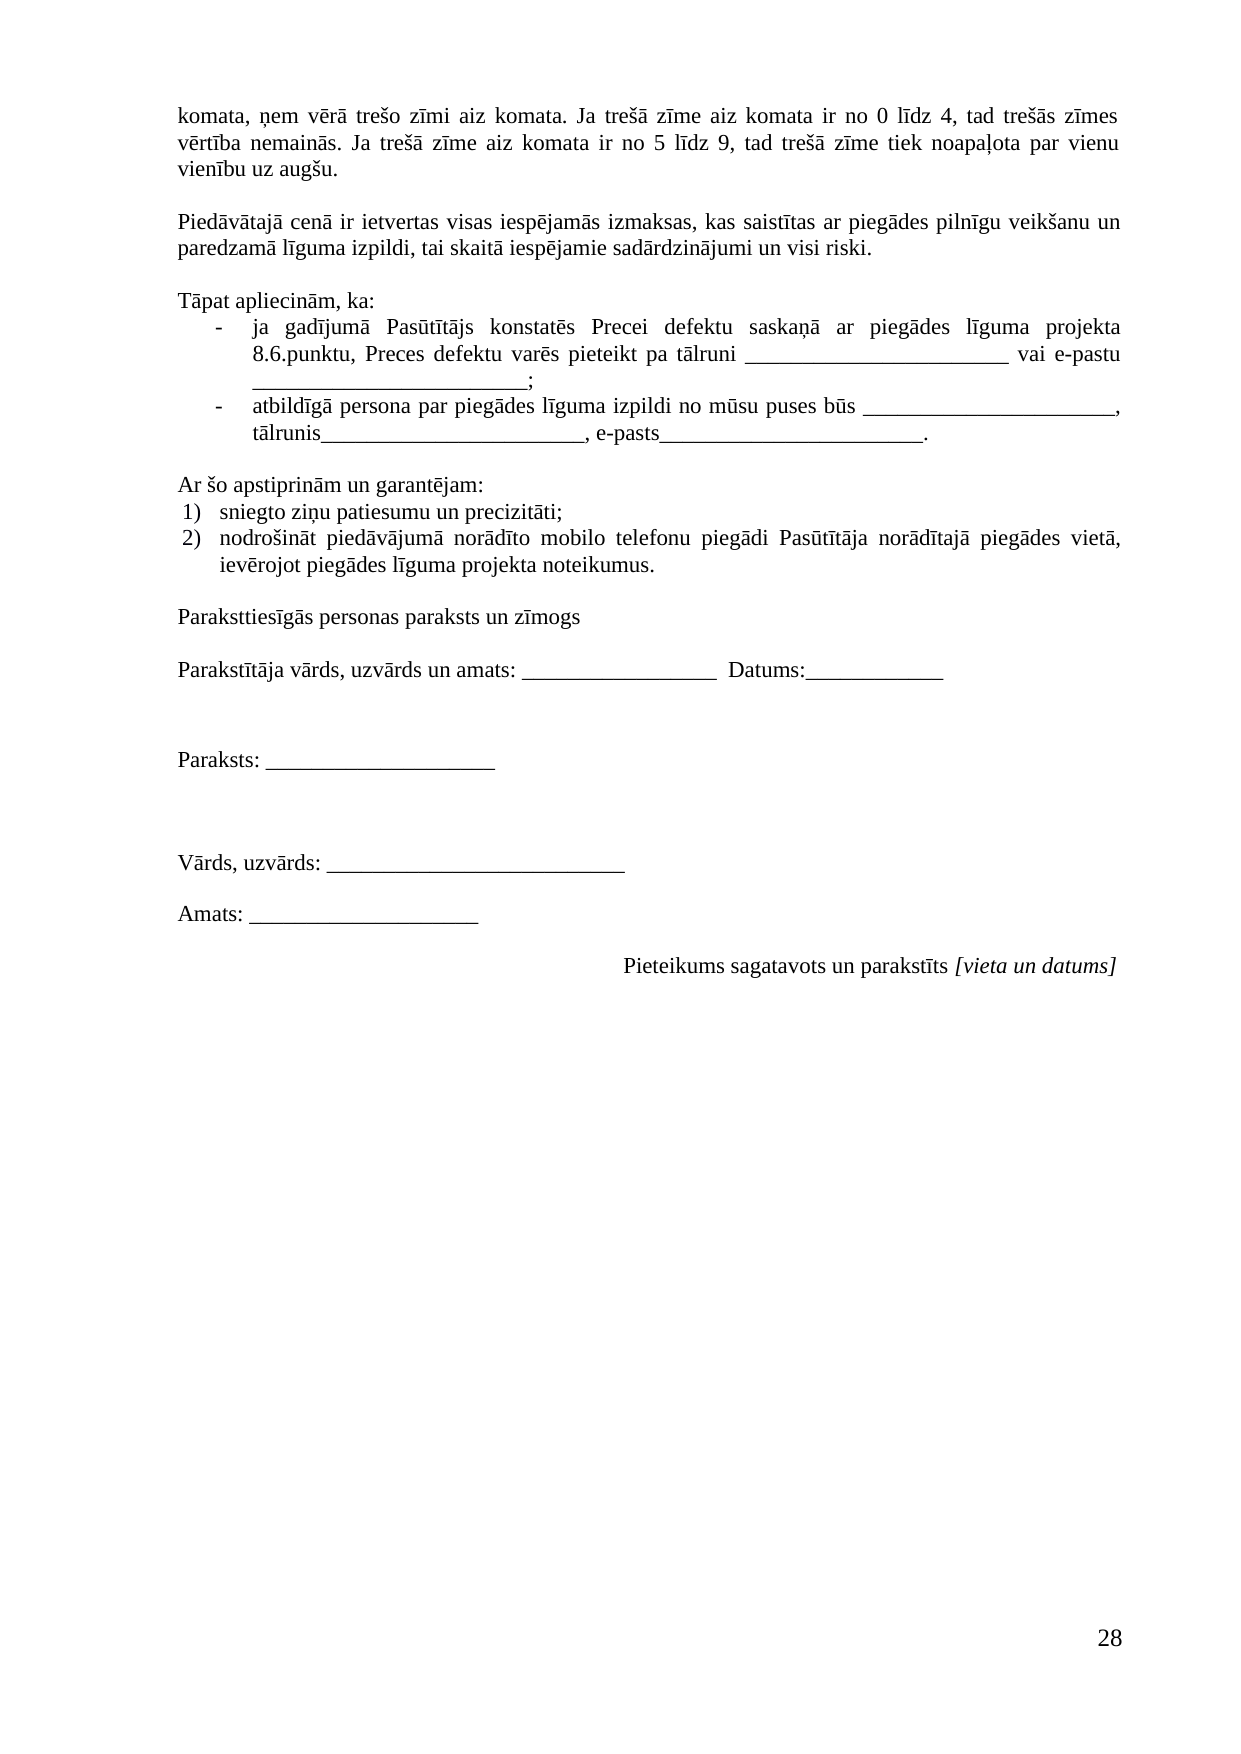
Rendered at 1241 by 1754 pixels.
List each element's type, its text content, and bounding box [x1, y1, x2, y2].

text Amats: ____________________ [177, 900, 1119, 927]
text Paraksttiesīgās personas paraksts un zīmogs [177, 603, 1122, 630]
list atbildīgā persona par piegādes līguma izpildi no mūsu puses būs ______________________, tālrunis_______________________, e-pasts_______________________. [215, 392, 1122, 445]
list ja gadījumā Pasūtītājs konstatēs Precei defektu saskaņā ar piegādes līguma projekta 8.6.punktu, Preces defektu varēs pieteikt pa tālruni _______________________ vai e-pastu ________________________; [215, 313, 1122, 392]
text Paraksts: ____________________ [177, 746, 1119, 773]
list nodrošināt piedāvājumā norādīto mobilo telefonu piegādi Pasūtītāja norādītajā piegādes vietā, ievērojot piegādes līguma projekta noteikumus. [182, 524, 1122, 577]
text Parakstītāja vārds, uzvārds un amats: _________________ Datums:____________ [177, 656, 1122, 682]
text Ar šo apstiprinām un garantējam: [177, 472, 1122, 498]
text Piedāvātajā cenā ir ietvertas visas iespējamās izmaksas, kas saistītas ar piegādes pilnīgu veikšanu un paredzamā līguma izpildi, tai skaitā iespējamie sadārdzinājumi un visi riski. [177, 208, 1122, 261]
text Vārds, uzvārds: __________________________ [177, 849, 1119, 875]
text Pieteikums sagatavots un parakstīts [vieta un datums] [177, 952, 1119, 978]
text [177, 103, 1122, 182]
text Tāpat apliecinām, ka: [177, 287, 1122, 313]
list sniegto ziņu patiesumu un precizitāti; [182, 498, 1122, 524]
